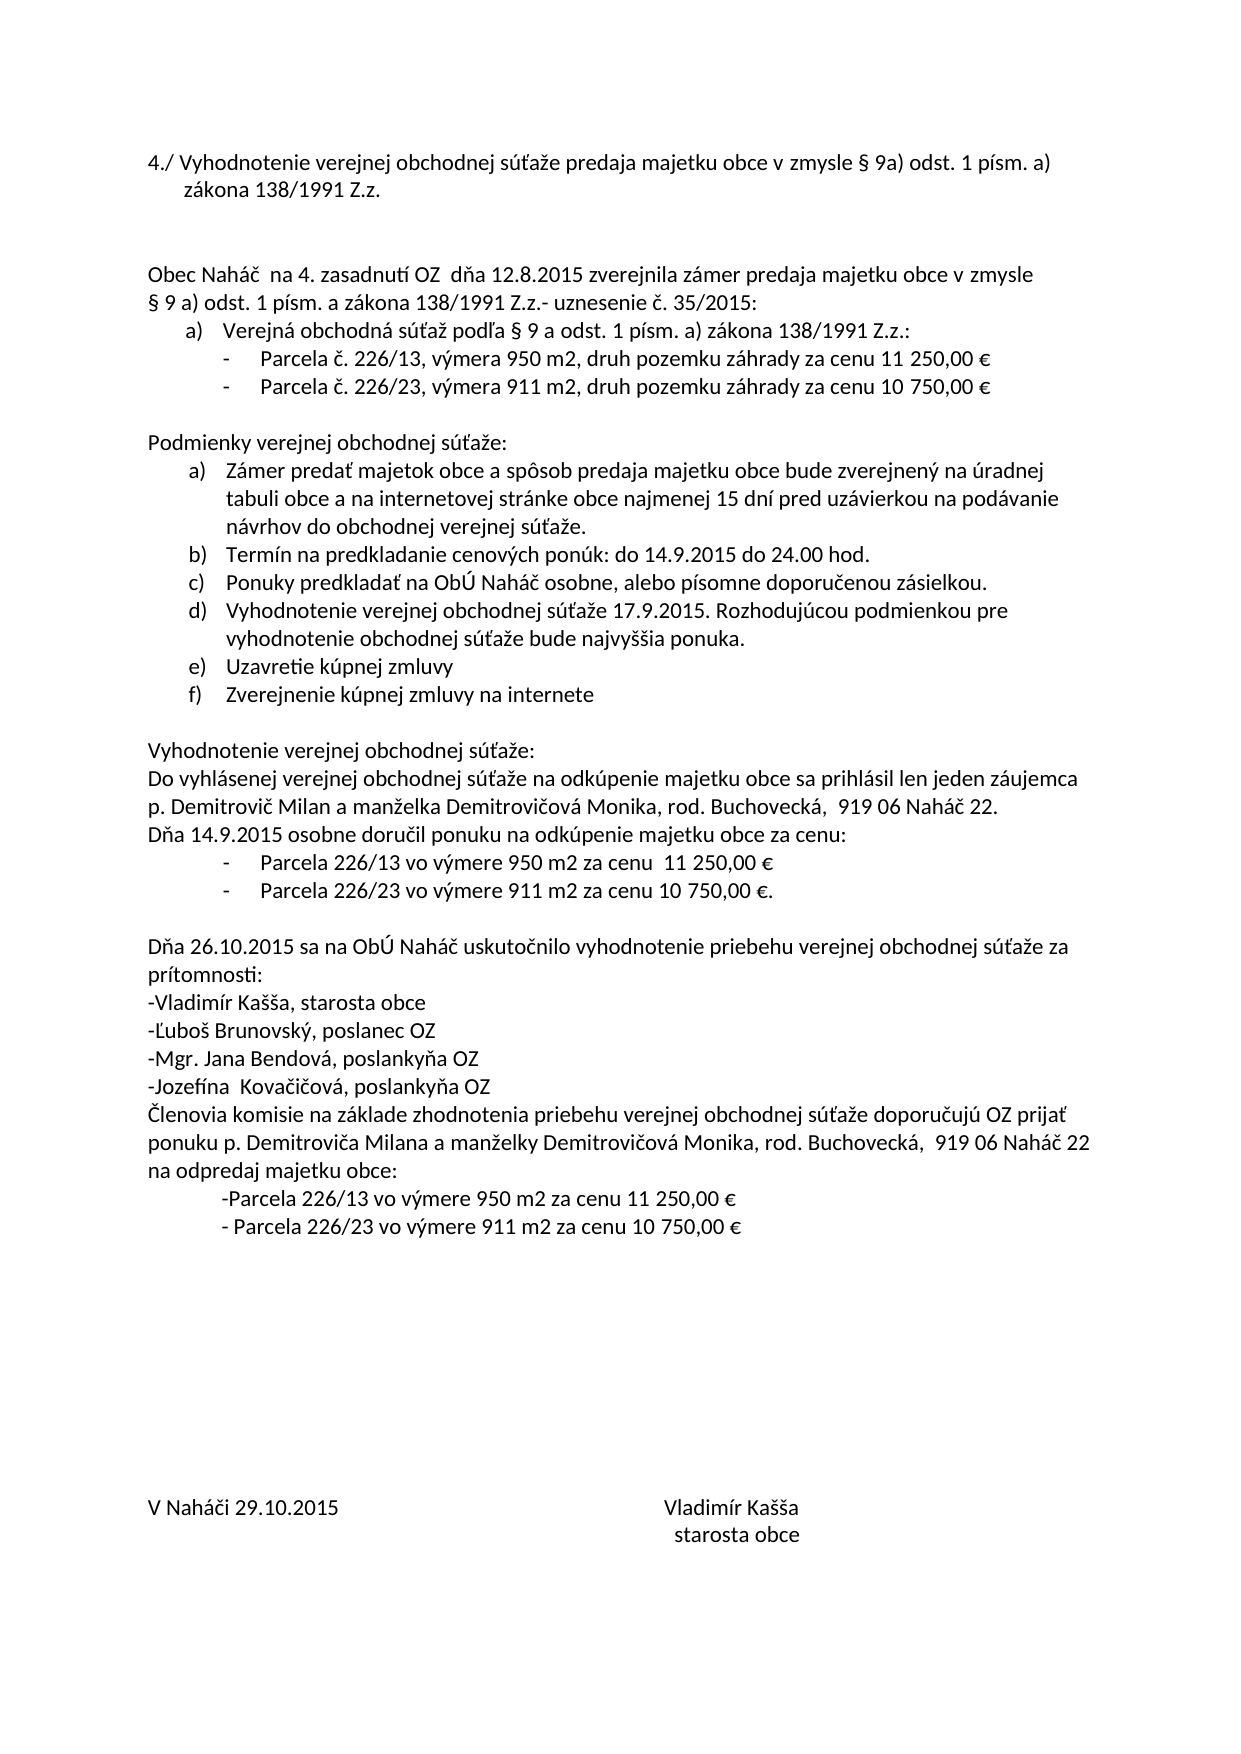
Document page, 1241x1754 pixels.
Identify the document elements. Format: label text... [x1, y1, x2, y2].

text -Vladimír Kašša, starosta obce [148, 988, 1093, 1016]
list Vyhodnotenie verejnej obchodnej súťaže 17.9.2015. Rozhodujúcou podmienkou pre vyhodnotenie obchodnej súťaže bude najvyššia ponuka. [188, 596, 1093, 652]
text Členovia komisie na základe zhodnotenia priebehu verejnej obchodnej súťaže doporučujú OZ prijať [148, 1100, 1093, 1128]
text ponuku p. Demitroviča Milana a manželky Demitrovičová Monika, rod. Buchovecká, 919 06 Naháč 22 na odpredaj majetku obce: [148, 1128, 1093, 1184]
text V Naháči 29.10.2015 Vladimír Kašša [148, 1493, 1093, 1521]
text Do vyhlásenej verejnej obchodnej súťaže na odkúpenie majetku obce sa prihlásil len jeden záujemca [148, 764, 1093, 792]
list Zverejnenie kúpnej zmluvy na internete [188, 680, 1093, 708]
text - Parcela 226/23 vo výmere 911 m2 za cenu 10 750,00 € [148, 1212, 1093, 1240]
text Podmienky verejnej obchodnej súťaže: [148, 428, 1093, 456]
list Parcela č. 226/13, výmera 950 m2, druh pozemku záhrady za cenu 11 250,00 € [223, 344, 1093, 372]
text -Ľuboš Brunovský, poslanec OZ [148, 1016, 1093, 1044]
text 4./ Vyhodnotenie verejnej obchodnej súťaže predaja majetku obce v zmysle § 9a) odst. 1 písm. a) [148, 148, 1093, 176]
text -Parcela 226/13 vo výmere 950 m2 za cenu 11 250,00 € [148, 1184, 1093, 1212]
text -Mgr. Jana Bendová, poslankyňa OZ [148, 1044, 1093, 1072]
text Vyhodnotenie verejnej obchodnej súťaže: [148, 736, 1093, 764]
list Parcela 226/13 vo výmere 950 m2 za cenu 11 250,00 € [223, 848, 1093, 876]
text Obec Naháč na 4. zasadnutí OZ dňa 12.8.2015 zverejnila zámer predaja majetku obce v zmysle [148, 260, 1093, 288]
text starosta obce [148, 1521, 1093, 1549]
text § 9 a) odst. 1 písm. a zákona 138/1991 Z.z.- uznesenie č. 35/2015: [148, 288, 1093, 316]
list Verejná obchodná súťaž podľa § 9 a odst. 1 písm. a) zákona 138/1991 Z.z.: [185, 316, 1093, 344]
list Zámer predať majetok obce a spôsob predaja majetku obce bude zverejnený na úradnej tabuli obce a na internetovej stránke obce najmenej 15 dní pred uzávierkou na podávanie návrhov do obchodnej verejnej súťaže. [188, 456, 1093, 540]
list Parcela č. 226/23, výmera 911 m2, druh pozemku záhrady za cenu 10 750,00 € [223, 372, 1093, 400]
text Dňa 14.9.2015 osobne doručil ponuku na odkúpenie majetku obce za cenu: [148, 820, 1093, 848]
list Parcela 226/23 vo výmere 911 m2 za cenu 10 750,00 €. [223, 876, 1093, 904]
list Uzavretie kúpnej zmluvy [188, 652, 1093, 680]
text -Jozefína Kovačičová, poslankyňa OZ [148, 1072, 1093, 1100]
list Ponuky predkladať na ObÚ Naháč osobne, alebo písomne doporučenou zásielkou. [188, 568, 1093, 596]
list Termín na predkladanie cenových ponúk: do 14.9.2015 do 24.00 hod. [188, 540, 1093, 568]
text zákona 138/1991 Z.z. [148, 176, 1093, 204]
text Dňa 26.10.2015 sa na ObÚ Naháč uskutočnilo vyhodnotenie priebehu verejnej obchodnej súťaže za prítomnosti: [148, 932, 1093, 988]
text p. Demitrovič Milan a manželka Demitrovičová Monika, rod. Buchovecká, 919 06 Naháč 22. [148, 792, 1093, 820]
